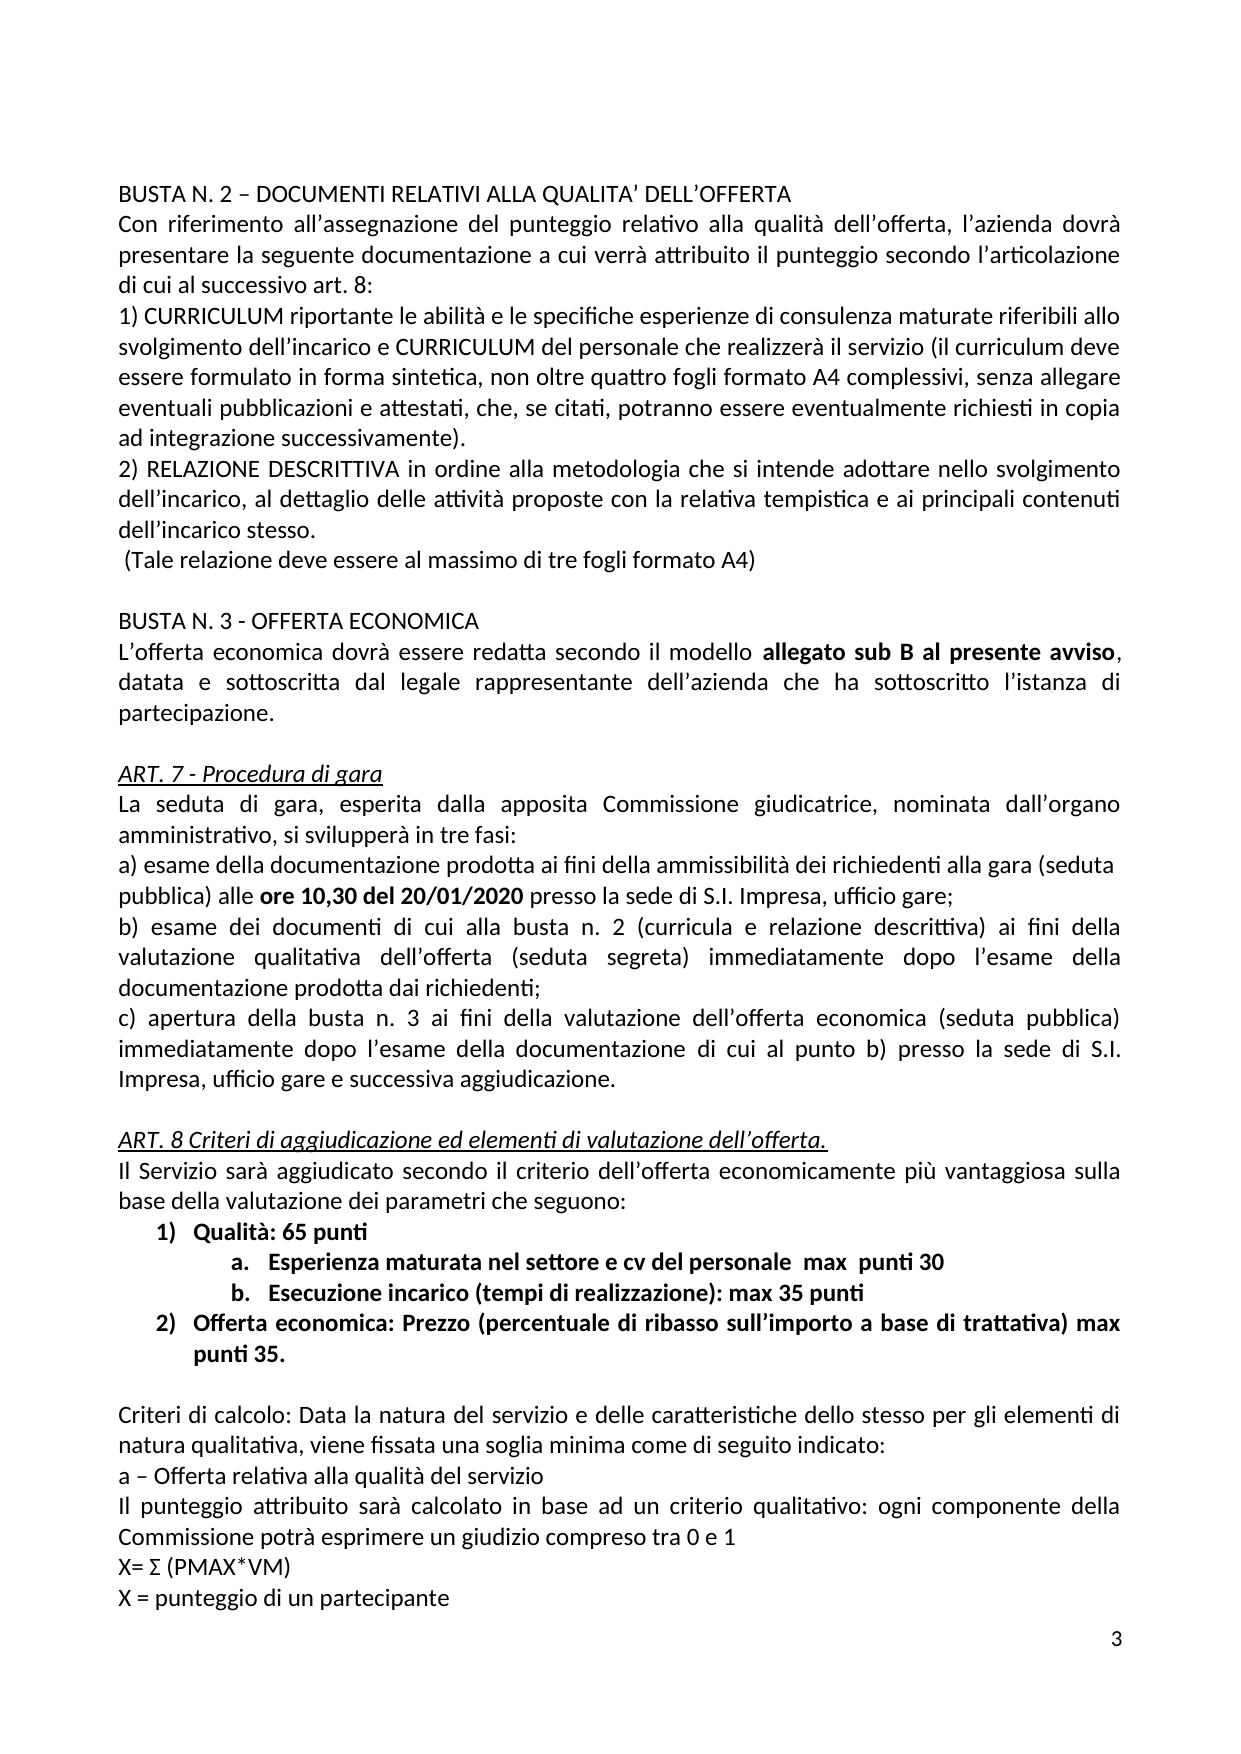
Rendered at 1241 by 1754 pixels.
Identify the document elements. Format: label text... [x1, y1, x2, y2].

text L’offerta economica dovrà essere redatta secondo il modello allegato sub B al presente avviso, datata e sottoscritta dal legale rappresentante dell’azienda che ha sottoscritto l’istanza di partecipazione. [118, 636, 1122, 727]
text Il Servizio sarà aggiudicato secondo il criterio dell’offerta economicamente più vantaggiosa sulla base della valutazione dei parametri che seguono: [118, 1155, 1122, 1216]
text c) apertura della busta n. 3 ai fini della valutazione dell’offerta economica (seduta pubblica) immediatamente dopo l’esame della documentazione di cui al punto b) presso la sede di S.I. Impresa, ufficio gare e successiva aggiudicazione. [118, 1002, 1122, 1094]
text pubblica) alle ore 10,30 del 20/01/2020 presso la sede di S.I. Impresa, ufficio gare; [118, 880, 1122, 911]
list Qualità: 65 punti [156, 1216, 1122, 1246]
text X= Σ (PMAX*VM) [118, 1552, 1122, 1582]
text a – Offerta relativa alla qualità del servizio [118, 1460, 1122, 1491]
text BUSTA N. 3 - OFFERTA ECONOMICA [118, 605, 1122, 636]
text BUSTA N. 2 – DOCUMENTI RELATIVI ALLA QUALITA’ DELL’OFFERTA [118, 178, 1122, 209]
text b) esame dei documenti di cui alla busta n. 2 (curricula e relazione descrittiva) ai fini della valutazione qualitativa dell’offerta (seduta segreta) immediatamente dopo l’esame della documentazione prodotta dai richiedenti; [118, 911, 1122, 1002]
text 2) RELAZIONE DESCRITTIVA in ordine alla metodologia che si intende adottare nello svolgimento dell’incarico, al dettaglio delle attività proposte con la relativa tempistica e ai principali contenuti dell’incarico stesso. [118, 453, 1122, 544]
text 1) CURRICULUM riportante le abilità e le specifiche esperienze di consulenza maturate riferibili allo svolgimento dell’incarico e CURRICULUM del personale che realizzerà il servizio (il curriculum deve essere formulato in forma sintetica, non oltre quattro fogli formato A4 complessivi, senza allegare eventuali pubblicazioni e attestati, che, se citati, potranno essere eventualmente richiesti in copia ad integrazione successivamente). [118, 300, 1122, 453]
text (Tale relazione deve essere al massimo di tre fogli formato A4) [118, 544, 1122, 575]
text Il punteggio attribuito sarà calcolato in base ad un criterio qualitativo: ogni componente della Commissione potrà esprimere un giudizio compreso tra 0 e 1 [118, 1491, 1122, 1552]
text a) esame della documentazione prodotta ai fini della ammissibilità dei richiedenti alla gara (seduta [118, 849, 1122, 880]
text X = punteggio di un partecipante [118, 1582, 1122, 1613]
text Criteri di calcolo: Data la natura del servizio e delle caratteristiche dello stesso per gli elementi di natura qualitativa, viene fissata una soglia minima come di seguito indicato: [118, 1399, 1122, 1460]
text Con riferimento all’assegnazione del punteggio relativo alla qualità dell’offerta, l’azienda dovrà presentare la seguente documentazione a cui verrà attribuito il punteggio secondo l’articolazione di cui al successivo art. 8: [118, 209, 1122, 300]
text ART. 7 - Procedura di gara [118, 758, 1122, 788]
text La seduta di gara, esperita dalla apposita Commissione giudicatrice, nominata dall’organo amministrativo, si svilupperà in tre fasi: [118, 788, 1122, 849]
list Offerta economica: Prezzo (percentuale di ribasso sull’importo a base di trattativa) max punti 35. [156, 1307, 1122, 1368]
text ART. 8 Criteri di aggiudicazione ed elementi di valutazione dell’offerta. [118, 1124, 1122, 1155]
list Esecuzione incarico (tempi di realizzazione): max 35 punti [231, 1277, 1122, 1307]
list Esperienza maturata nel settore e cv del personale max punti 30 [231, 1246, 1122, 1277]
